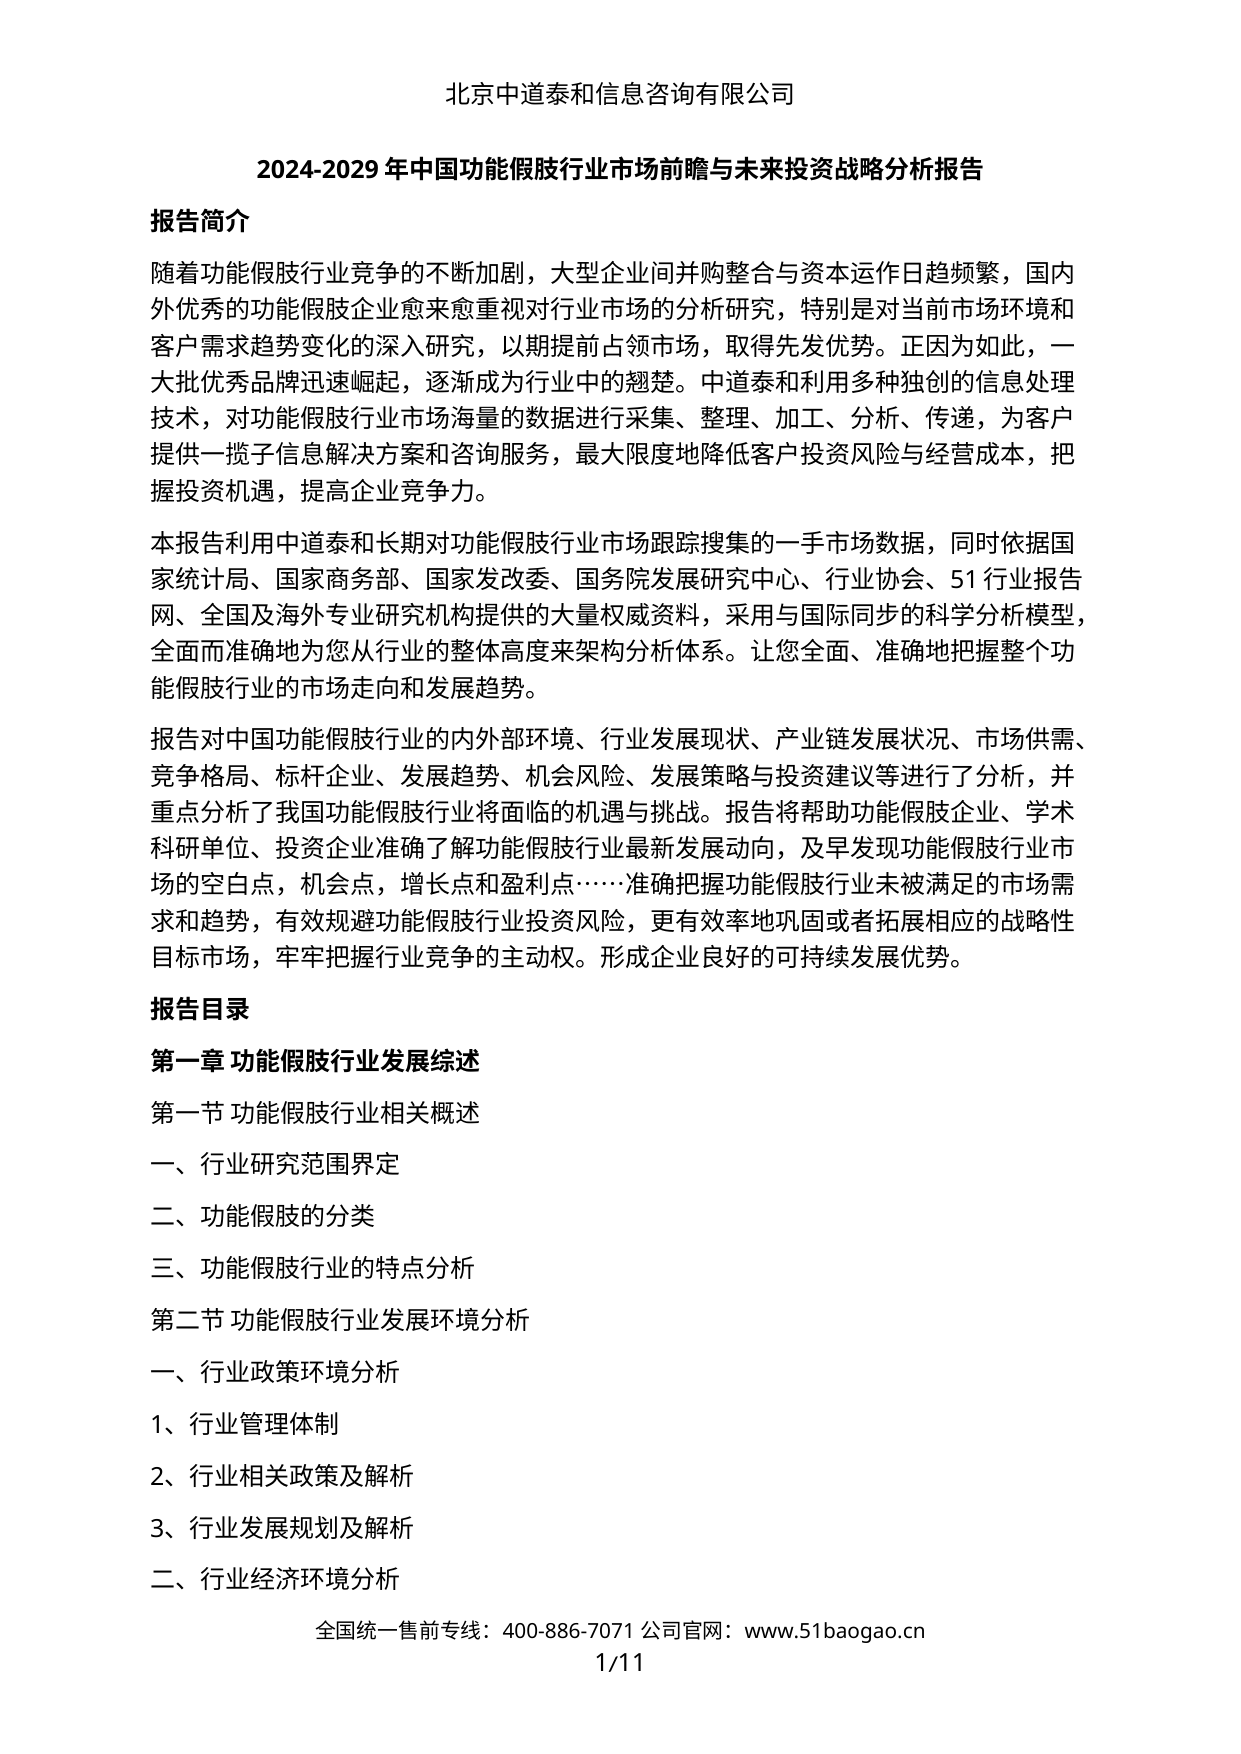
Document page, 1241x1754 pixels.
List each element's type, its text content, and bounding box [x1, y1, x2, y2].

text 2、行业相关政策及解析 [150, 1456, 1090, 1492]
text 第一章 功能假肢行业发展综述 [150, 1041, 1090, 1077]
text 随着功能假肢行业竞争的不断加剧，大型企业间并购整合与资本运作日趋频繁，国内外优秀的功能假肢企业愈来愈重视对行业市场的分析研究，特别是对当前市场环境和客户需求趋势变化的深入研究，以期提前占领市场，取得先发优势。正因为如此，一大批优秀品牌迅速崛起，逐渐成为行业中的翘楚。中道泰和利用多种独创的信息处理技术，对功能假肢行业市场海量的数据进行采集、整理、加工、分析、传递，为客户提供一揽子信息解决方案和咨询服务，最大限度地降低客户投资风险与经营成本，把握投资机遇，提高企业竞争力。 [150, 254, 1090, 507]
text 报告目录 [150, 989, 1090, 1026]
text 第二节 功能假肢行业发展环境分析 [150, 1301, 1090, 1337]
text 1、行业管理体制 [150, 1404, 1090, 1441]
text 3、行业发展规划及解析 [150, 1508, 1090, 1544]
text 报告对中国功能假肢行业的内外部环境、行业发展现状、产业链发展状况、市场供需、竞争格局、标杆企业、发展趋势、机会风险、发展策略与投资建议等进行了分析，并重点分析了我国功能假肢行业将面临的机遇与挑战。报告将帮助功能假肢企业、学术科研单位、投资企业准确了解功能假肢行业最新发展动向，及早发现功能假肢行业市场的空白点，机会点，增长点和盈利点……准确把握功能假肢行业未被满足的市场需求和趋势，有效规避功能假肢行业投资风险，更有效率地巩固或者拓展相应的战略性目标市场，牢牢把握行业竞争的主动权。形成企业良好的可持续发展优势。 [150, 720, 1090, 974]
text 第一节 功能假肢行业相关概述 [150, 1093, 1090, 1129]
text 2024-2029年中国功能假肢行业市场前瞻与未来投资战略分析报告 [150, 150, 1090, 186]
text 二、行业经济环境分析 [150, 1560, 1090, 1596]
text 三、功能假肢行业的特点分析 [150, 1249, 1090, 1285]
text 二、功能假肢的分类 [150, 1197, 1090, 1233]
text 本报告利用中道泰和长期对功能假肢行业市场跟踪搜集的一手市场数据，同时依据国家统计局、国家商务部、国家发改委、国务院发展研究中心、行业协会、51行业报告网、全国及海外专业研究机构提供的大量权威资料，采用与国际同步的科学分析模型，全面而准确地为您从行业的整体高度来架构分析体系。让您全面、准确地把握整个功能假肢行业的市场走向和发展趋势。 [150, 523, 1090, 704]
text 一、行业研究范围界定 [150, 1145, 1090, 1181]
text 一、行业政策环境分析 [150, 1352, 1090, 1389]
text 报告简介 [150, 202, 1090, 238]
